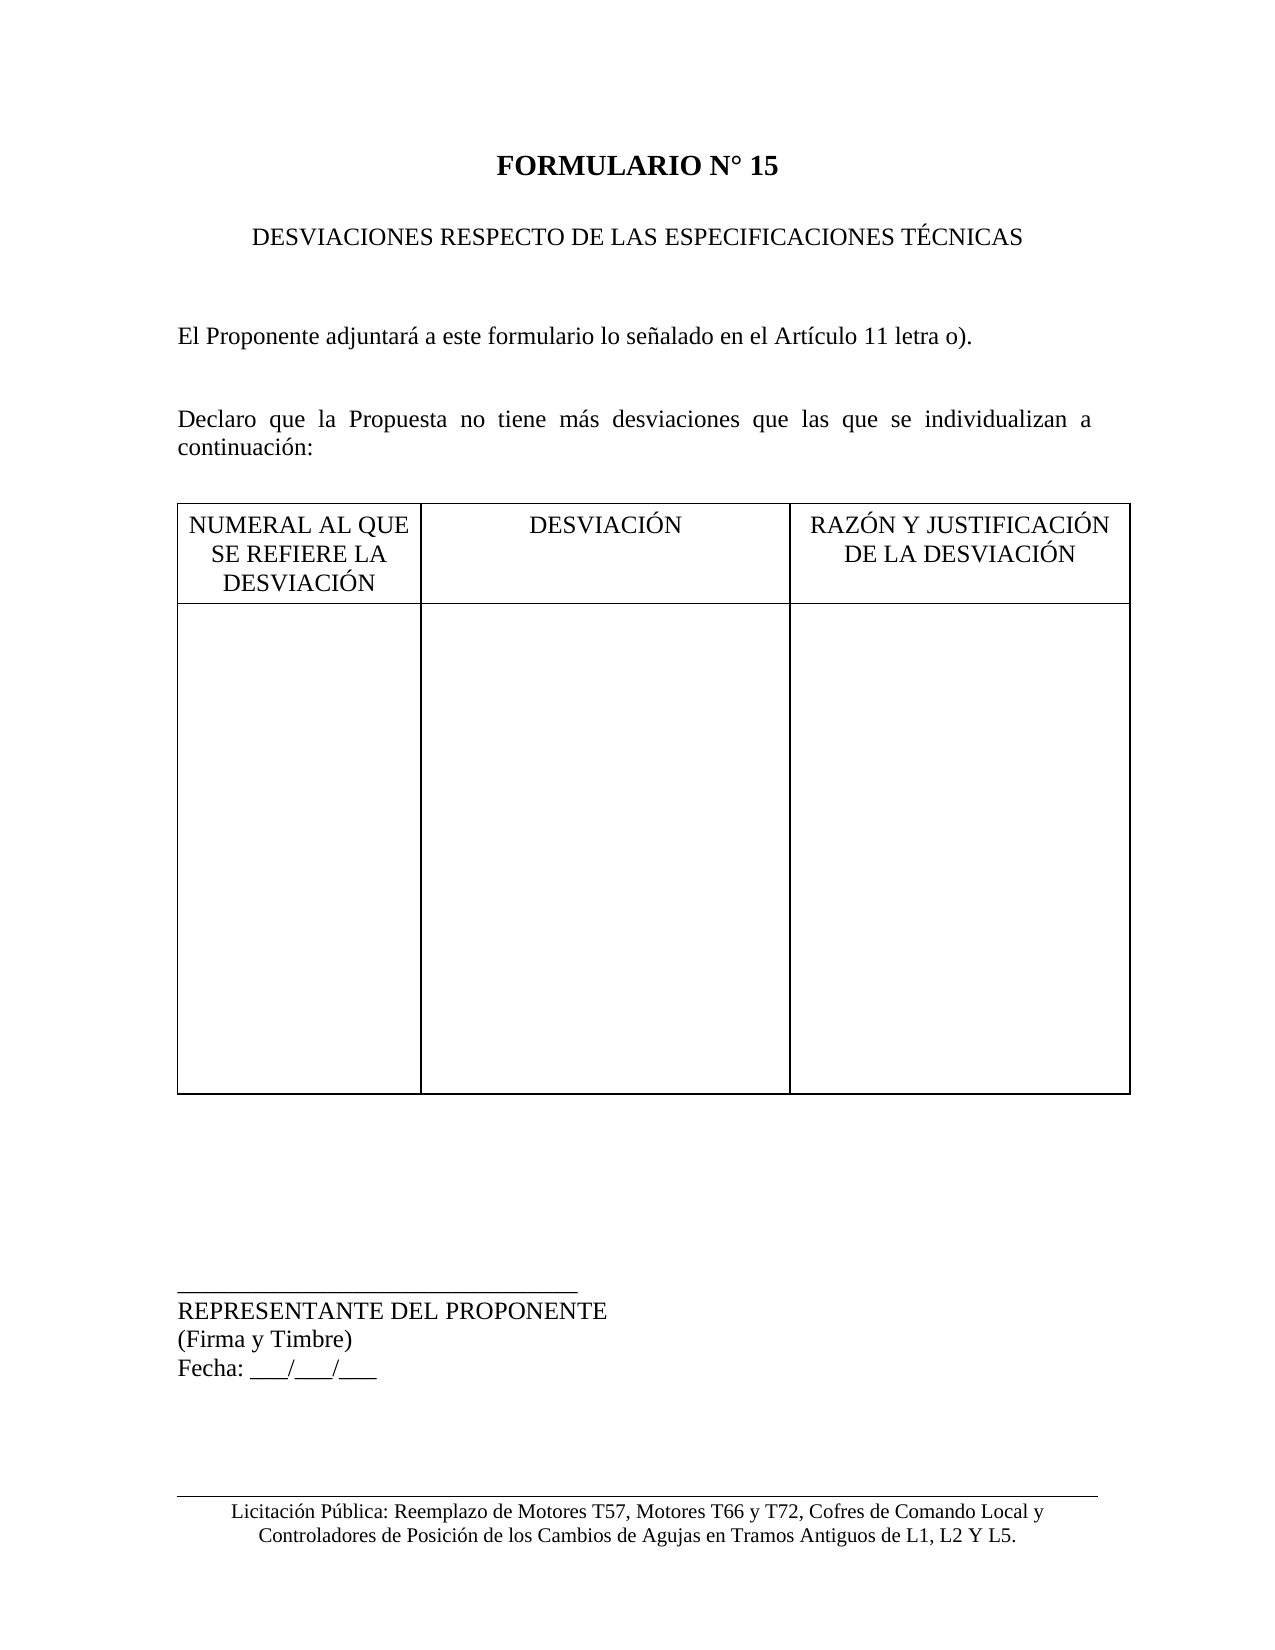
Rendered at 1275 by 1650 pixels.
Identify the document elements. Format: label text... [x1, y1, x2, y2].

text Fecha: ___/___/___ [177, 1353, 1098, 1382]
text (Firma y Timbre) [177, 1324, 1098, 1353]
text REPRESENTANTE DEL PROPONENTE [177, 1296, 1098, 1324]
table_cell [791, 604, 1129, 1093]
table_cell [422, 604, 789, 1093]
text FORMULARIO N° 15 [177, 148, 1098, 181]
text Declaro que la Propuesta no tiene más desviaciones que las que se individualizan a continuación: [177, 404, 1092, 461]
table_header NUMERAL AL QUE SE REFIERE LA DESVIACIÓN [178, 504, 420, 603]
text El Proponente adjuntará a este formulario lo señalado en el Artículo 11 letra o). [177, 321, 1092, 350]
table_cell [178, 604, 420, 1093]
text ________________________________ [177, 1267, 1098, 1296]
table_header RAZÓN Y JUSTIFICACIÓN DE LA DESVIACIÓN [791, 504, 1129, 603]
text DESVIACIONES respecto DE las ESPECIFICACIONES TÉCNICAS [183, 222, 1092, 251]
table_header DESVIACIÓN [422, 504, 789, 603]
